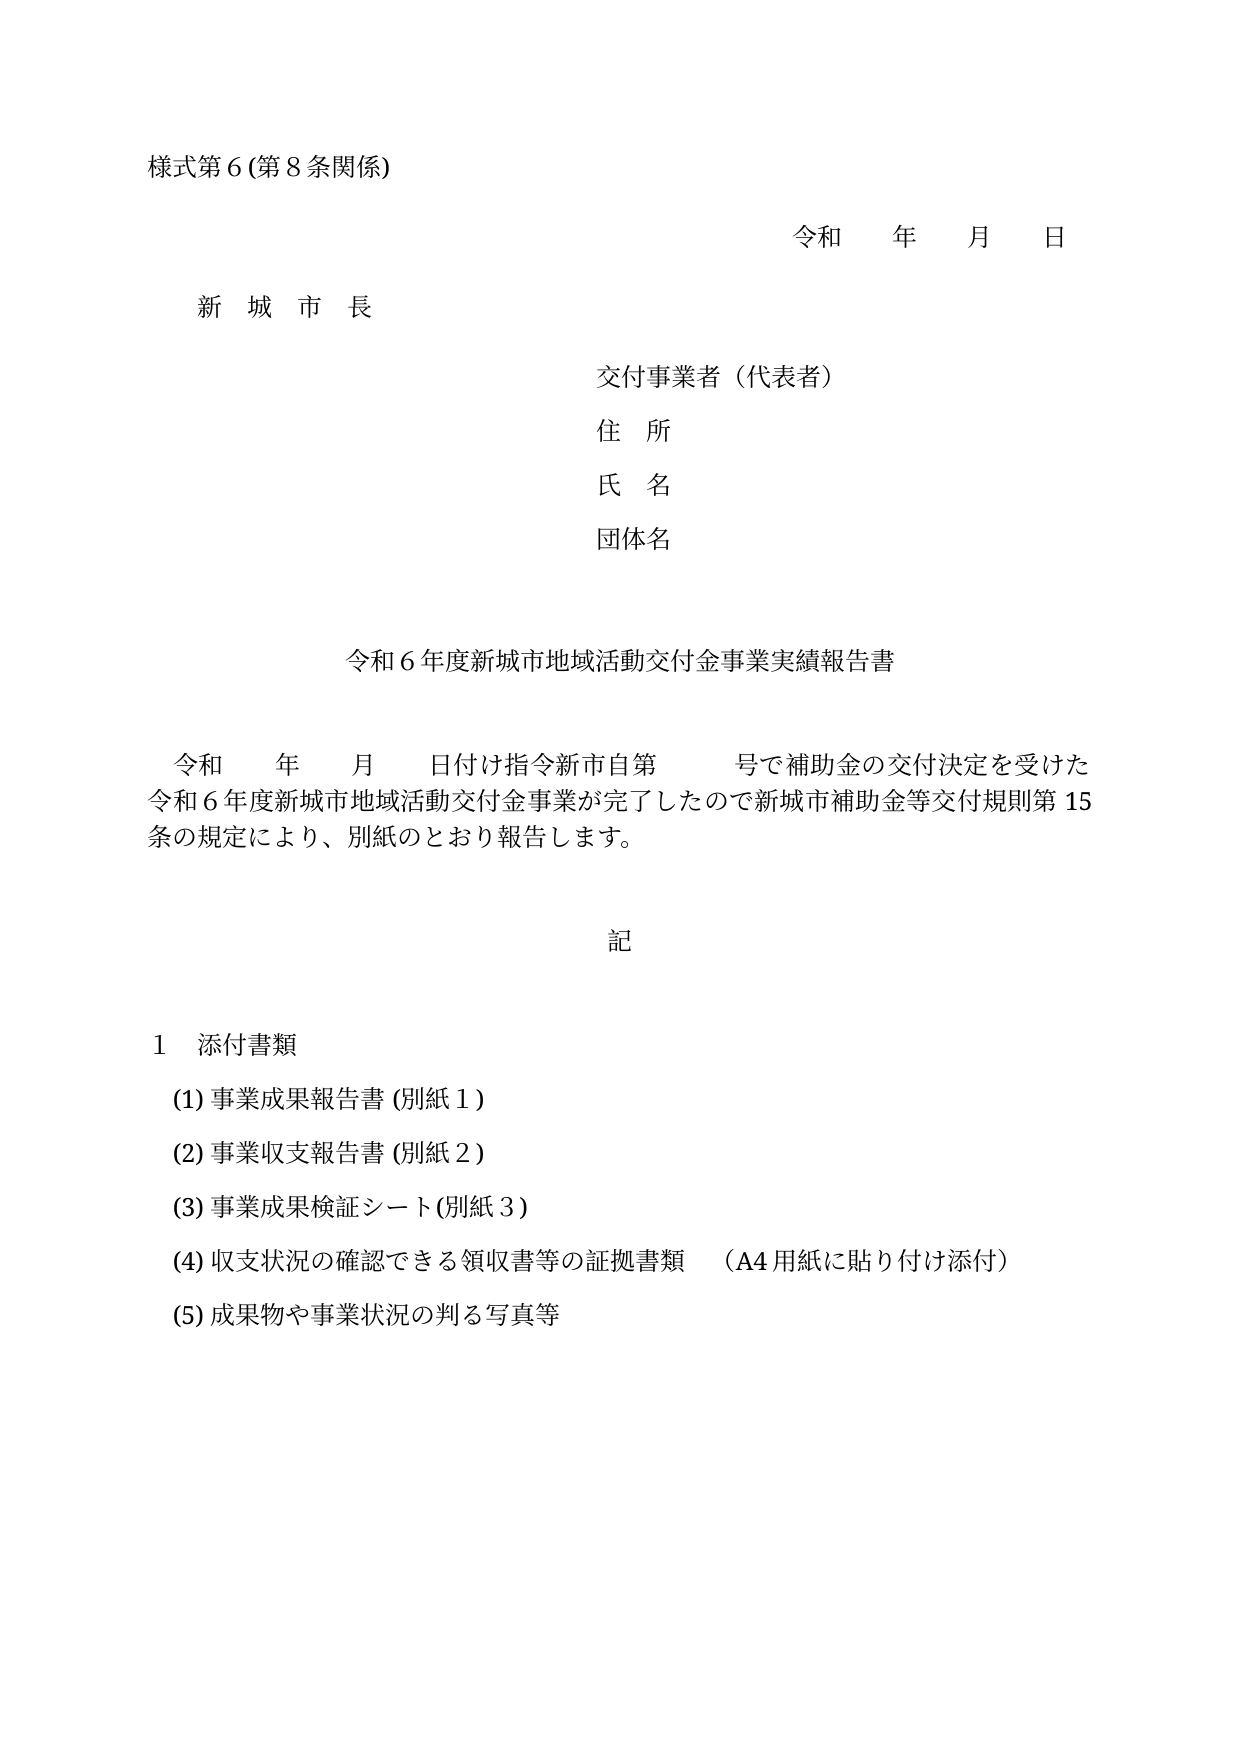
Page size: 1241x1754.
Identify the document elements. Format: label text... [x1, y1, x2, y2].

text (1) 事業成果報告書 (別紙１) [148, 1079, 1092, 1115]
text (3) 事業成果検証シート(別紙３) [148, 1187, 1092, 1223]
text 新 城 市 長 [148, 288, 1092, 324]
text 氏 名 [148, 466, 1049, 501]
text (4) 収支状況の確認できる領収書等の証拠書類 （A4用紙に貼り付け添付） [148, 1242, 1092, 1278]
text 団体名 [148, 519, 1049, 555]
text 交付事業者（代表者） [148, 358, 1049, 394]
text 住 所 [148, 412, 1049, 448]
text 記 [148, 921, 1092, 957]
text 令和６年度新城市地域活動交付金事業実績報告書 [148, 641, 1092, 677]
text １ 添付書類 [148, 1026, 1092, 1061]
text 令和 年 月 日付け指令新市自第 号で補助金の交付決定を受けた令和６年度新城市地域活動交付金事業が完了したので新城市補助金等交付規則第15条の規定により、別紙のとおり報告します。 [148, 745, 1092, 853]
text 令和 年 月 日 [148, 218, 1067, 254]
text (5) 成果物や事業状況の判る写真等 [148, 1296, 1092, 1332]
text (2) 事業収支報告書 (別紙２) [148, 1133, 1092, 1169]
text 様式第６(第８条関係) [148, 148, 1092, 184]
